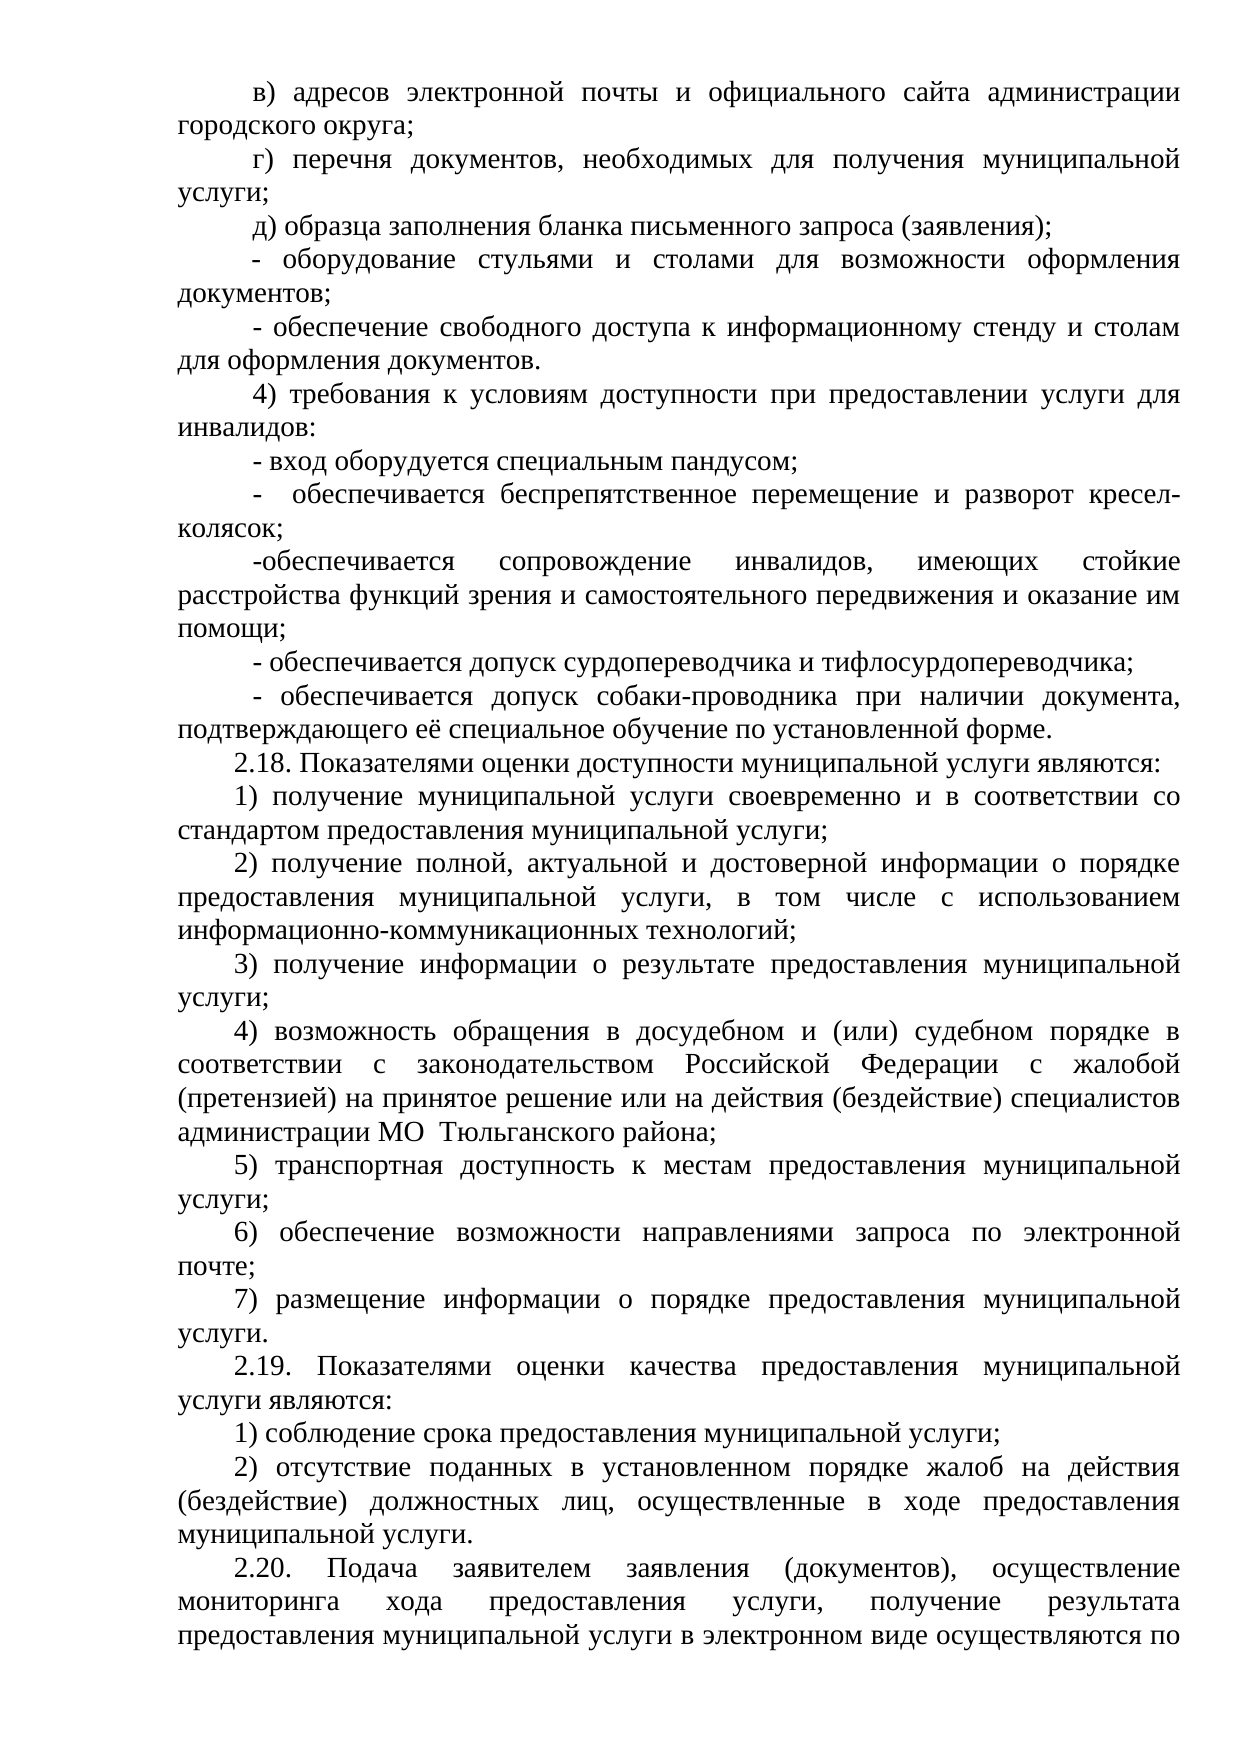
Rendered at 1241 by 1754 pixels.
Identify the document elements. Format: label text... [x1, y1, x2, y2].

text 1) соблюдение срока предоставления муниципальной услуги; [177, 1416, 1181, 1449]
text 7) размещение информации о порядке предоставления муниципальной услуги. [177, 1281, 1181, 1348]
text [177, 1550, 1181, 1650]
text 4) возможность обращения в досудебном и (или) судебном порядке в соответствии с законодательством Российской Федерации с жалобой (претензией) на принятое решение или на действия (бездействие) специалистов администрации МО Тюльганского района; [177, 1013, 1181, 1147]
text в) адресов электронной почты и официального сайта администрации городского округа; [177, 74, 1181, 141]
text 1) получение муниципальной услуги своевременно и в соответствии со стандартом предоставления муниципальной услуги; [177, 778, 1181, 845]
text - оборудование стульями и столами для возможности оформления документов; [177, 242, 1181, 309]
text - обеспечивается беспрепятственное перемещение и разворот кресел-колясок; [177, 476, 1181, 543]
text - обеспечивается допуск собаки-проводника при наличии документа, подтверждающего её специальное обучение по установленной форме. [177, 678, 1181, 745]
text - обеспечение свободного доступа к информационному стенду и столам для оформления документов. [177, 309, 1181, 376]
text - обеспечивается допуск сурдопереводчика и тифлосурдопереводчика; [177, 644, 1181, 678]
text 2.19. Показателями оценки качества предоставления муниципальной услуги являются: [177, 1348, 1181, 1416]
text 2.18. Показателями оценки доступности муниципальной услуги являются: [177, 745, 1181, 778]
text 3) получение информации о результате предоставления муниципальной услуги; [177, 946, 1181, 1013]
text д) образца заполнения бланка письменного запроса (заявления); [177, 208, 1181, 242]
text -обеспечивается сопровождение инвалидов, имеющих стойкие расстройства функций зрения и самостоятельного передвижения и оказание им помощи; [177, 543, 1181, 644]
text 2) получение полной, актуальной и достоверной информации о порядке предоставления муниципальной услуги, в том числе с использованием информационно-коммуникационных технологий; [177, 845, 1181, 946]
text 6) обеспечение возможности направлениями запроса по электронной почте; [177, 1214, 1181, 1281]
text 4) требования к условиям доступности при предоставлении услуги для инвалидов: [177, 376, 1181, 443]
text - вход оборудуется специальным пандусом; [177, 443, 1181, 476]
text 5) транспортная доступность к местам предоставления муниципальной услуги; [177, 1147, 1181, 1214]
text 2) отсутствие поданных в установленном порядке жалоб на действия (бездействие) должностных лиц, осуществленные в ходе предоставления муниципальной услуги. [177, 1449, 1181, 1550]
text г) перечня документов, необходимых для получения муниципальной услуги; [177, 141, 1181, 208]
